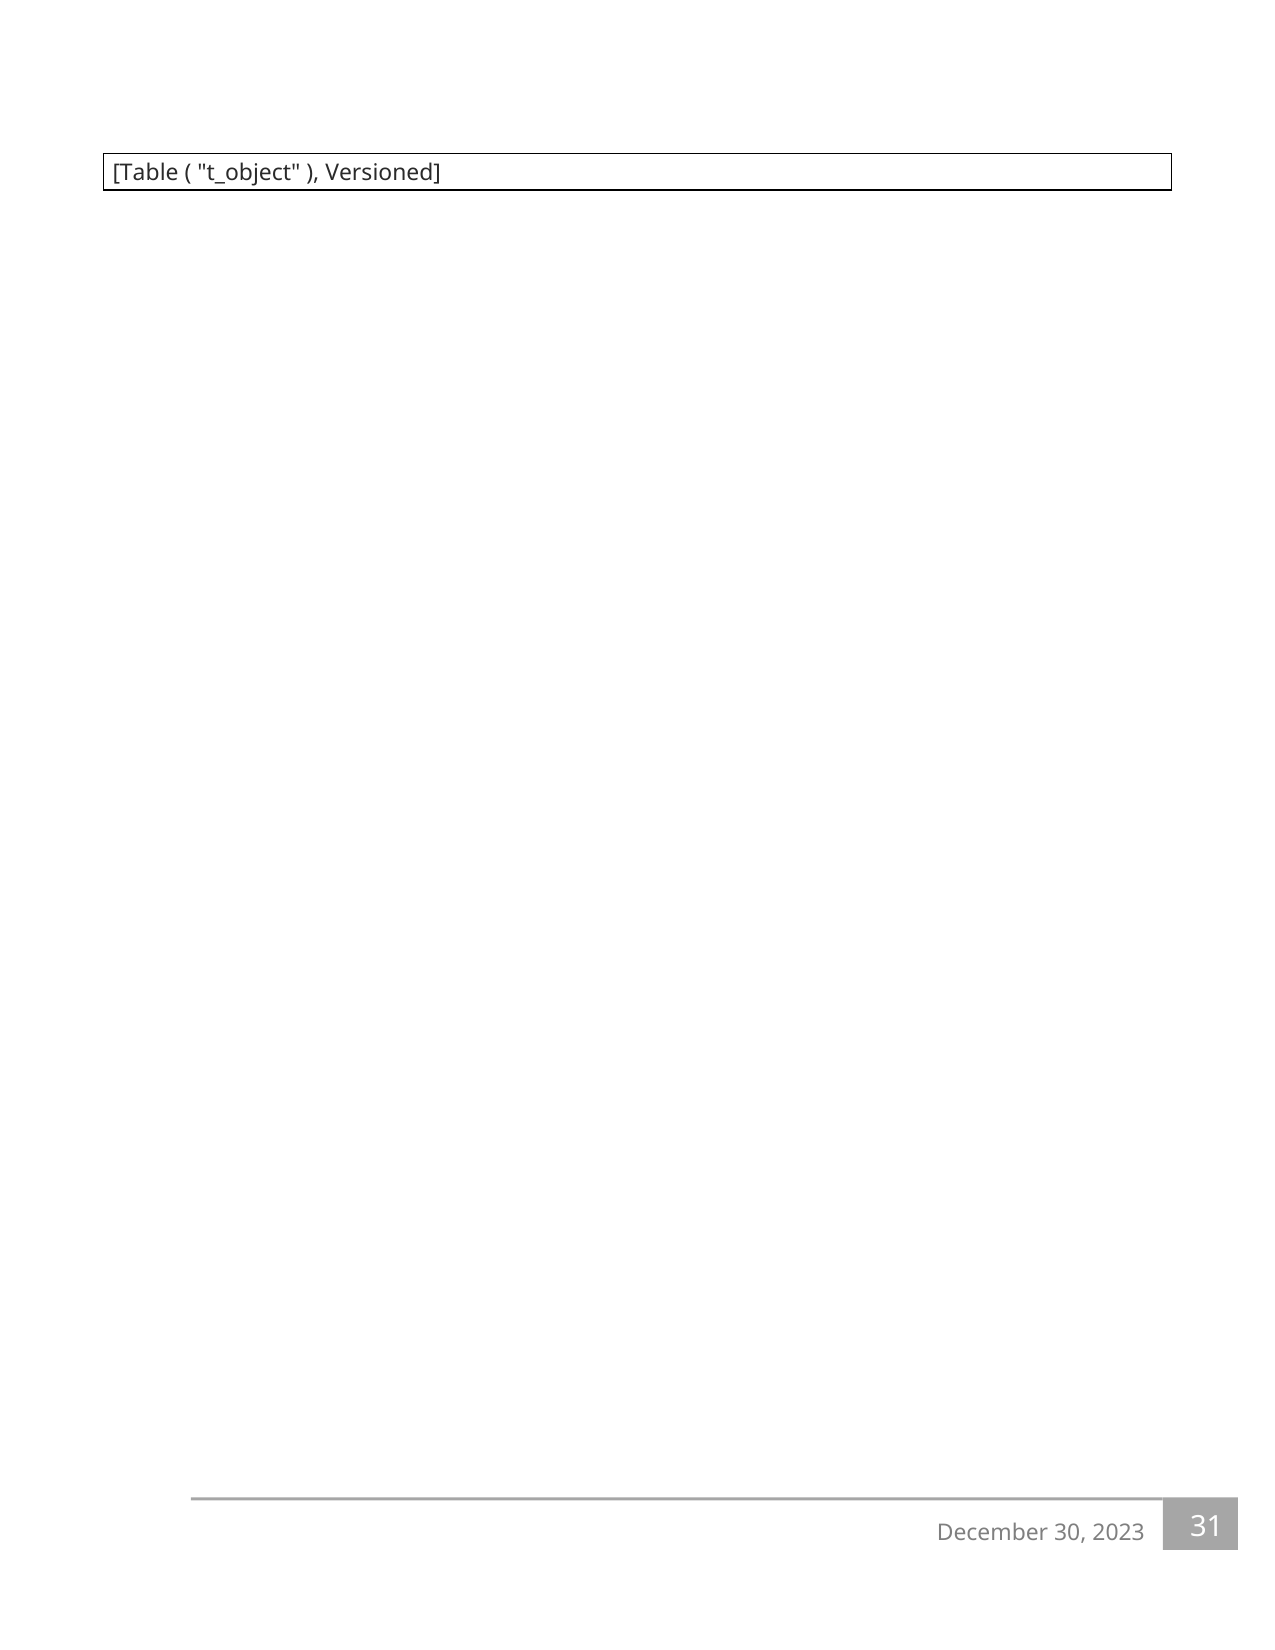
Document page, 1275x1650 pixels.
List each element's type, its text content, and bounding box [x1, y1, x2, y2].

text [Table ( "t_object" ), Versioned] [104, 154, 1171, 189]
